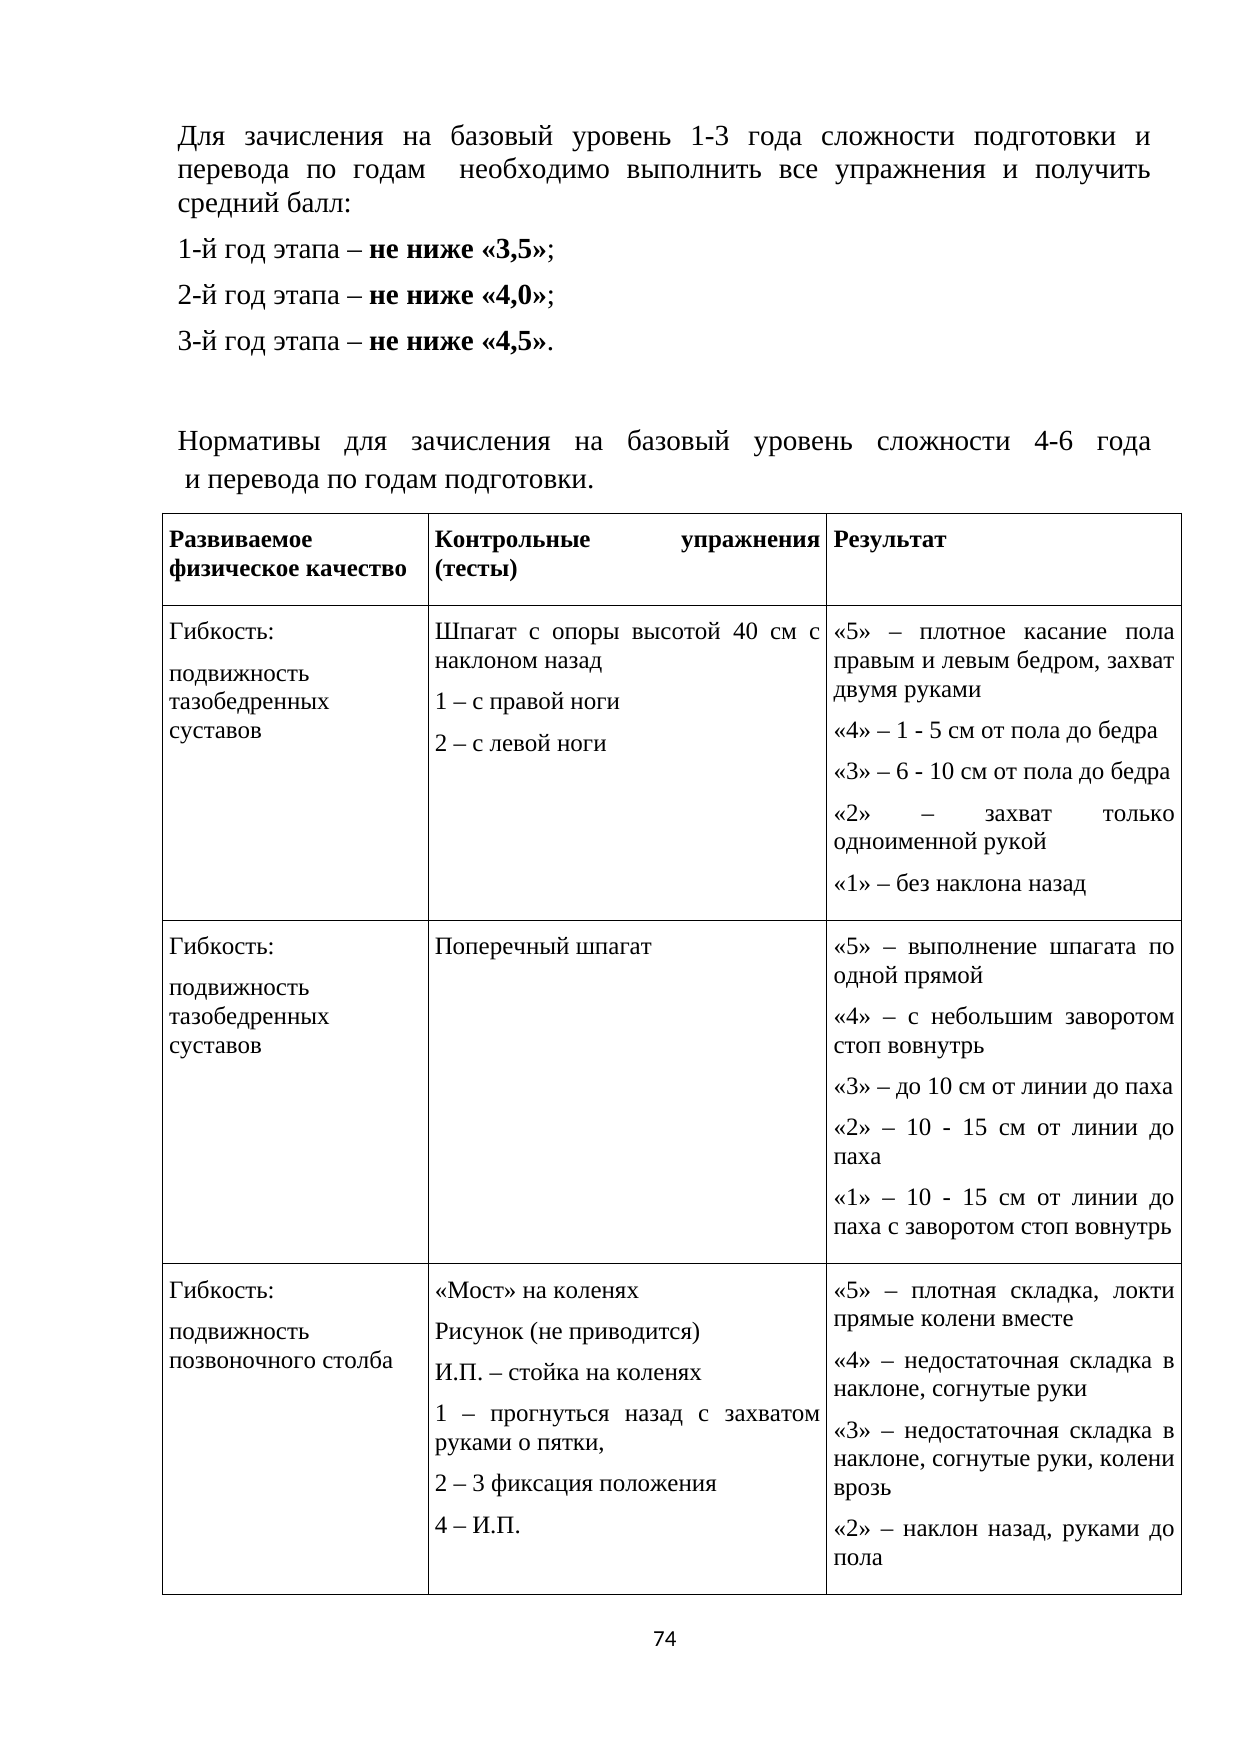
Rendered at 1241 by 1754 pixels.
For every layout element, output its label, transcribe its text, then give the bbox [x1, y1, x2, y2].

text Нормативы для зачисления на базовый уровень сложности 4-6 года и перевода по годам подготовки. [177, 423, 1152, 495]
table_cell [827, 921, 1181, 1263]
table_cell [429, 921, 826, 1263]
text 2-й год этапа – не ниже «4,0»; [177, 277, 1152, 311]
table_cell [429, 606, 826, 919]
text 1-й год этапа – не ниже «3,5»; [177, 231, 1152, 265]
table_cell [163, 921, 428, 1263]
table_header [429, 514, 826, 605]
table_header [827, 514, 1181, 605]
text 3-й год этапа – не ниже «4,5». [177, 323, 1152, 357]
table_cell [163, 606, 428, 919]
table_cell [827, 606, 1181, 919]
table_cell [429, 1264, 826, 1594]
text Для зачисления на базовый уровень 1-3 года сложности подготовки и перевода по годам необходимо выполнить все упражнения и получить средний балл: [177, 118, 1152, 219]
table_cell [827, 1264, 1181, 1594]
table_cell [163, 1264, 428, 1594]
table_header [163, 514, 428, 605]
